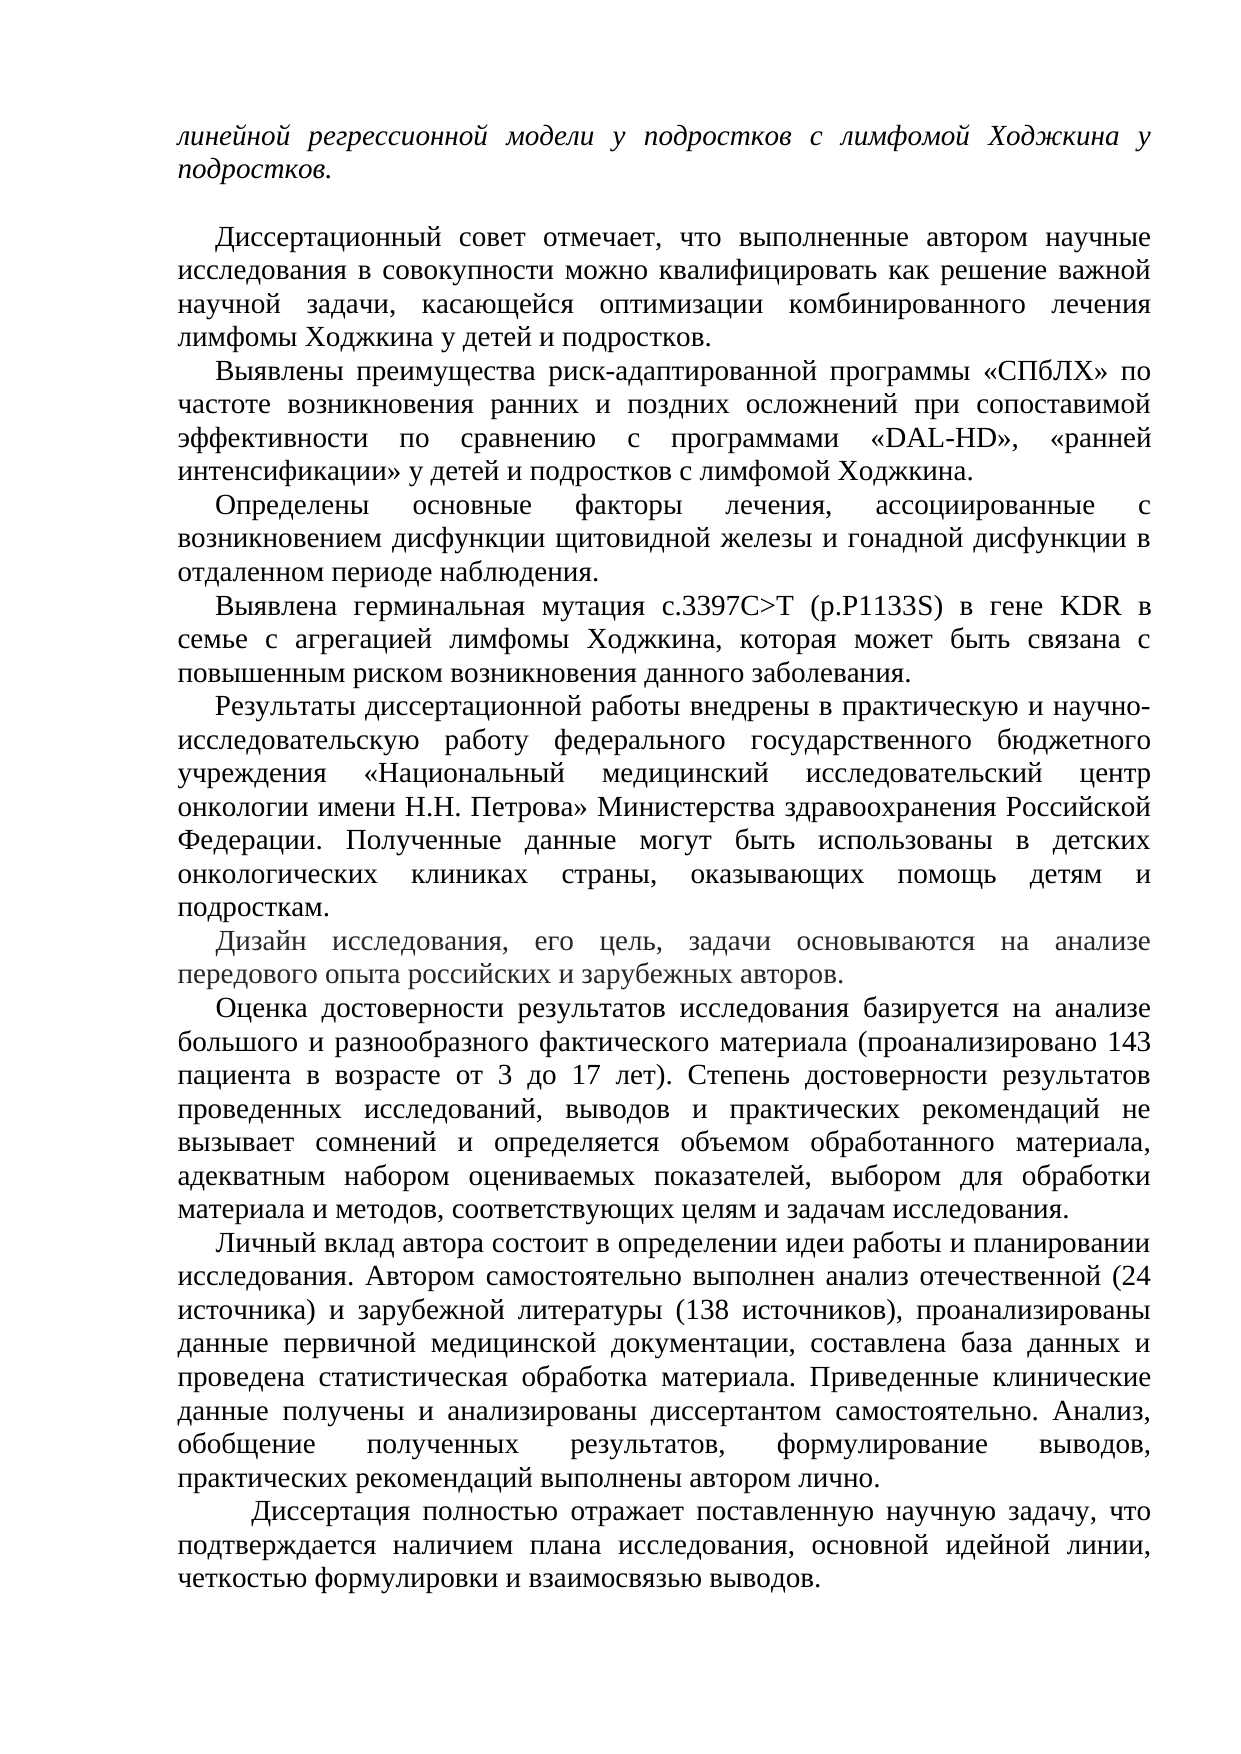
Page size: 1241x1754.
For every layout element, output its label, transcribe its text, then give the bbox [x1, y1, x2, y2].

text Результаты диссертационной работы внедрены в практическую и научно-исследовательскую работу федерального государственного бюджетного учреждения «Национальный медицинский исследовательский центр онкологии имени Н.Н. Петрова» Министерства здравоохранения Российской Федерации. Полученные данные могут быть использованы в детских онкологических клиниках страны, оказывающих помощь детям и подросткам. [177, 688, 1152, 923]
text Выявлена герминальная мутация с.3397С>Т (р.Р1133S) в гене KDR в семье с агрегацией лимфомы Ходжкина, которая может быть связана с повышенным риском возникновения данного заболевания. [177, 588, 1152, 688]
text Определены основные факторы лечения, ассоциированные с возникновением дисфункции щитовидной железы и гонадной дисфункции в отдаленном периоде наблюдения. [177, 487, 1152, 588]
text Диссертация полностью отражает поставленную научную задачу, что подтверждается наличием плана исследования, основной идейной линии, четкостью формулировки и взаимосвязью выводов. [177, 1493, 1152, 1594]
text Оценка достоверности результатов исследования базируется на анализе большого и разнообразного фактического материала (проанализировано 143 пациента в возрасте от 3 до 17 лет). Степень достоверности результатов проведенных исследований, выводов и практических рекомендаций не вызывает сомнений и определяется объемом обработанного материала, адекватным набором оцениваемых показателей, выбором для обработки материала и методов, соответствующих целям и задачам исследования. [177, 990, 1152, 1225]
text Личный вклад автора состоит в определении идеи работы и планировании исследования. Автором самостоятельно выполнен анализ отечественной (24 источника) и зарубежной литературы (138 источников), проанализированы данные первичной медицинской документации, составлена база данных и проведена статистическая обработка материала. Приведенные клинические данные получены и анализированы диссертантом самостоятельно. Анализ, обобщение полученных результатов, формулирование выводов, практических рекомендаций выполнены автором лично. [177, 1225, 1152, 1493]
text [177, 118, 1152, 185]
text Дизайн исследования, его цель, задачи основываются на анализе передового опыта российских и зарубежных авторов. [177, 923, 1152, 990]
text Диссертационный совет отмечает, что выполненные автором научные исследования в совокупности можно квалифицировать как решение важной научной задачи, касающейся оптимизации комбинированного лечения лимфомы Ходжкина у детей и подростков. [177, 219, 1152, 353]
text Выявлены преимущества риск-адаптированной программы «СПбЛХ» по частоте возникновения ранних и поздних осложнений при сопоставимой эффективности по сравнению с программами «DAL-HD», «ранней интенсификации» у детей и подростков с лимфомой Ходжкина. [177, 353, 1152, 487]
